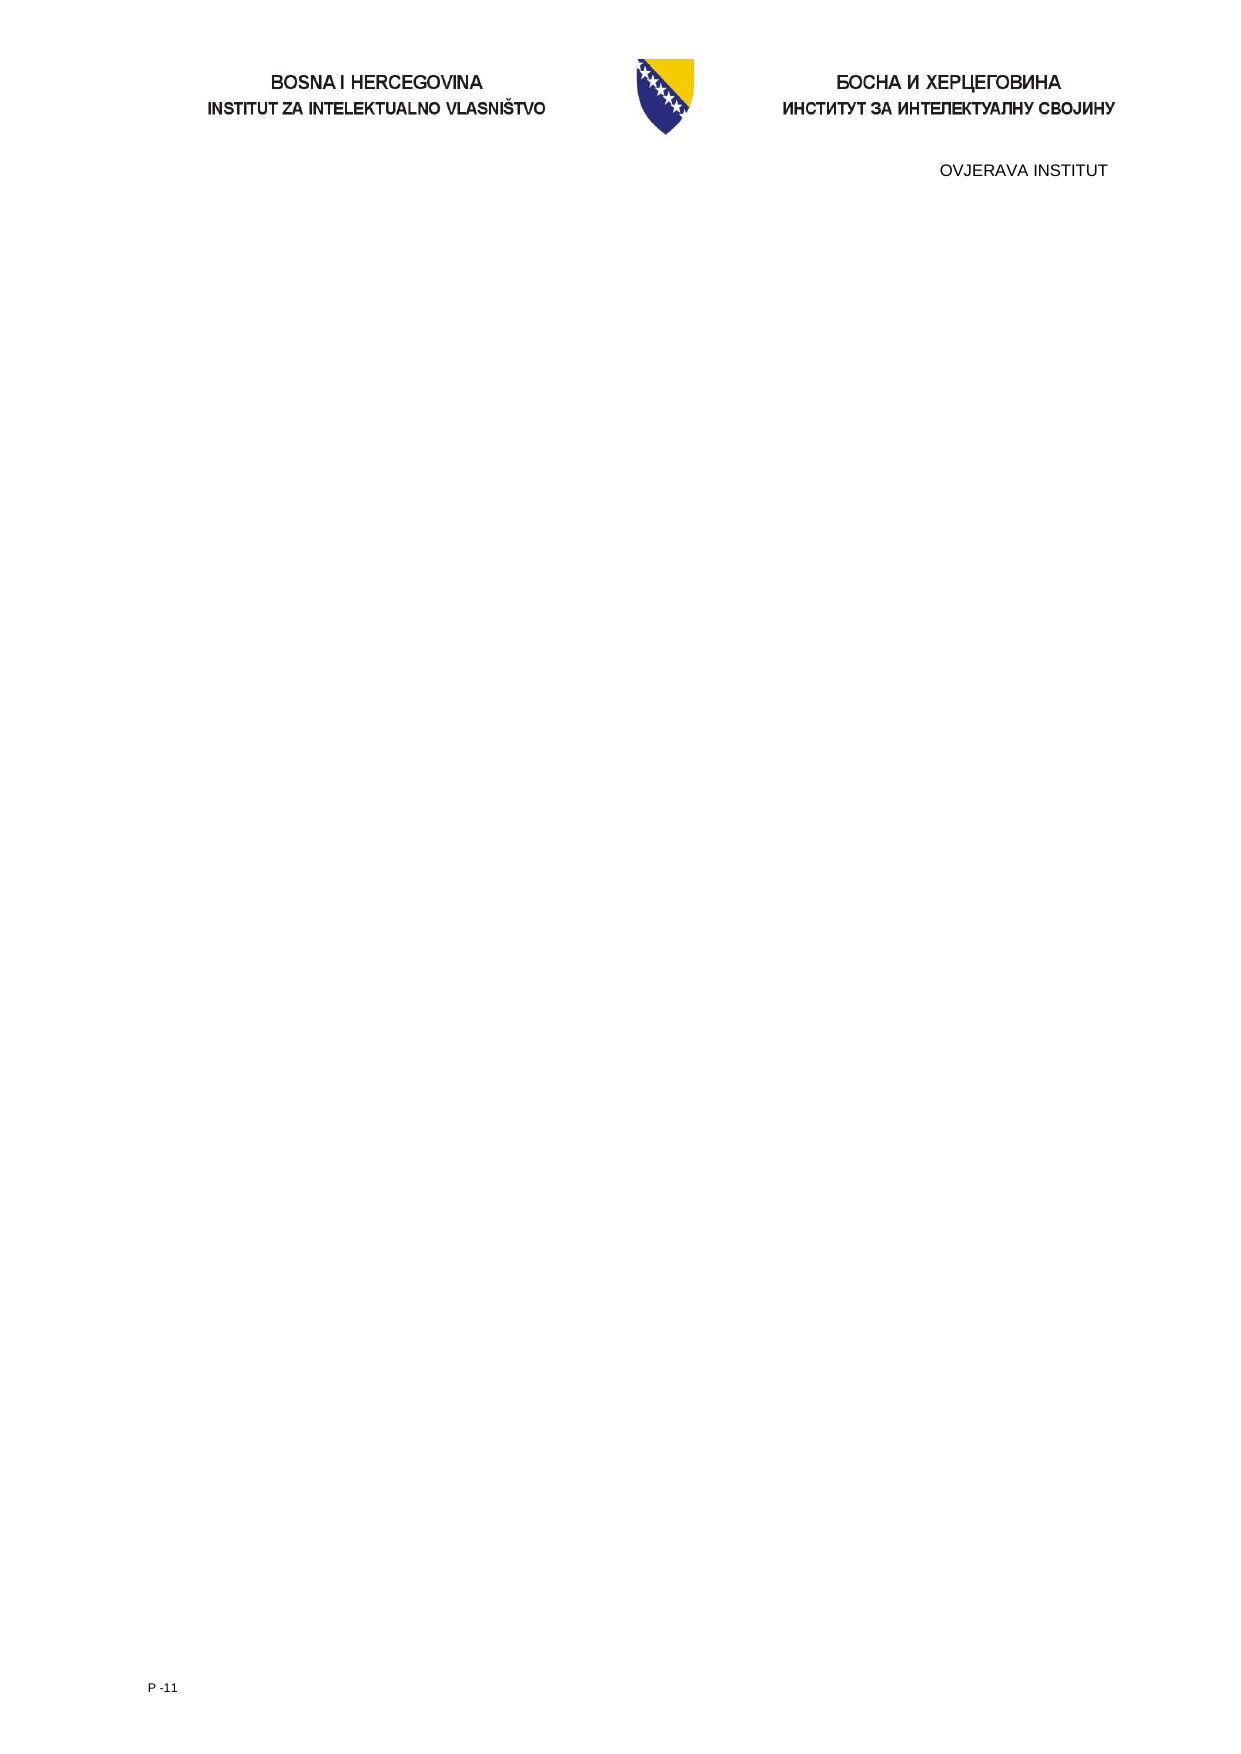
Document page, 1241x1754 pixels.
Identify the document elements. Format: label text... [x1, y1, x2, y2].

picture [147, 59, 1184, 161]
text OVJERAVA INSTITUT [823, 161, 1181, 180]
